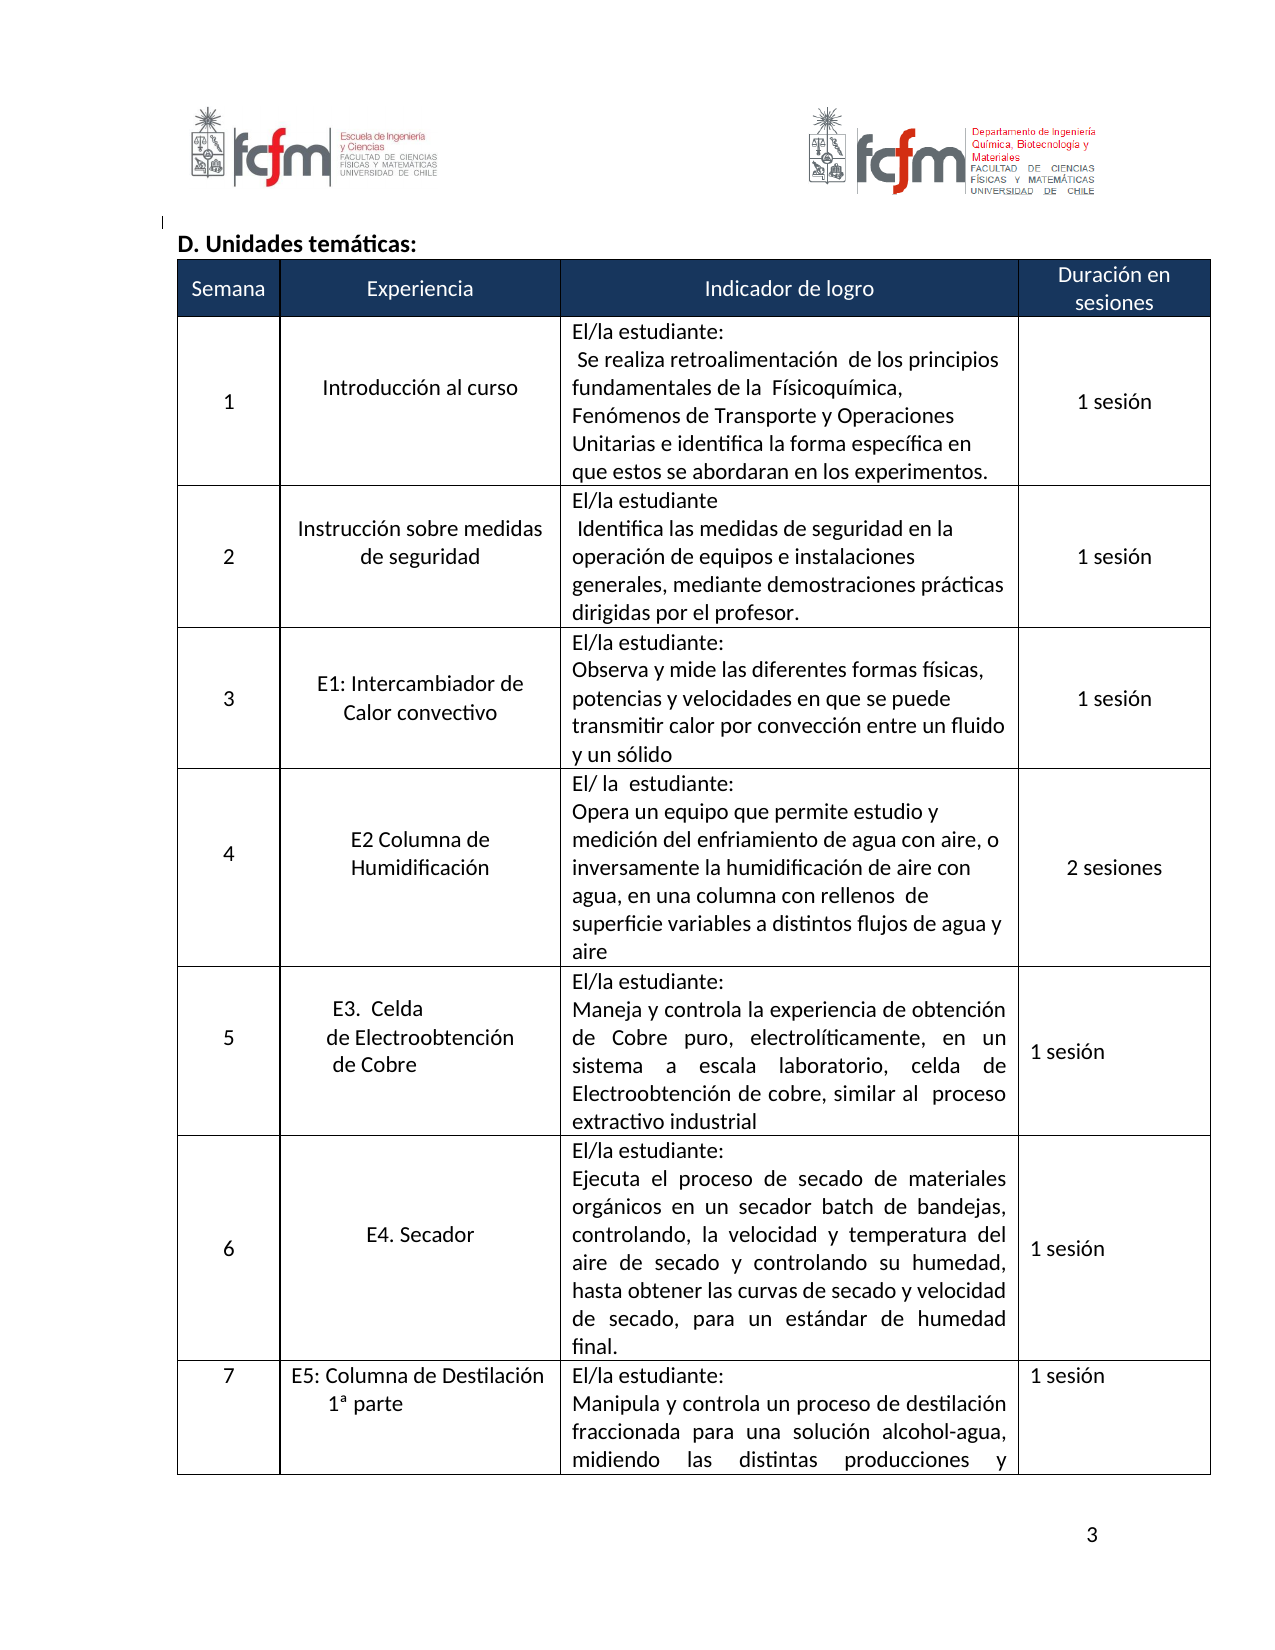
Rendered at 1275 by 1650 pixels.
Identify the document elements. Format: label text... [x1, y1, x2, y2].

table_cell 1 sesión [1019, 967, 1210, 1135]
table_cell E2 Columna de Humidificación [281, 769, 560, 966]
table_cell 1 sesión [1019, 1361, 1210, 1473]
table_cell El/la estudiante: Se realiza retroalimentación de los principios fundamentales de la Físicoquímica, Fenómenos de Transporte y Operaciones Unitarias e identifica la forma específica en que estos se abordaran en los experimentos. [561, 317, 1018, 485]
table_cell 1 [178, 317, 279, 485]
table_cell El/la estudiante: Ejecuta el proceso de secado de materiales orgánicos en un secador batch de bandejas, controlando, la velocidad y temperatura del aire de secado y controlando su humedad, hasta obtener las curvas de secado y velocidad de secado, para un estándar de humedad final. [561, 1136, 1018, 1360]
table_cell El/la estudiante: Maneja y controla la experiencia de obtención de Cobre puro, electrolíticamente, en un sistema a escala laboratorio, celda de Electroobtención de cobre, similar al proceso extractivo industrial [561, 967, 1018, 1135]
table_header Semana [178, 260, 279, 316]
table_cell 1 sesión [1019, 628, 1210, 768]
table_cell 1 sesión [1019, 1136, 1210, 1360]
table_cell El/ la estudiante: Opera un equipo que permite estudio y medición del enfriamiento de agua con aire, o inversamente la humidificación de aire con agua, en una columna con rellenos de superficie variables a distintos flujos de agua y aire [561, 769, 1018, 966]
table_cell 2 sesiones [1019, 769, 1210, 966]
table_cell 5 [178, 967, 279, 1135]
table_header Indicador de logro [561, 260, 1018, 316]
table_cell Instrucción sobre medidas de seguridad [281, 486, 560, 627]
table_cell E4. Secador [281, 1136, 560, 1360]
table_cell E3. Celda de Electroobtención de Cobre [281, 967, 560, 1135]
table_cell 4 [178, 769, 279, 966]
table_cell E5: Columna de Destilación 1ª parte [281, 1361, 560, 1473]
table_cell 3 [178, 628, 279, 768]
table_cell Introducción al curso [281, 317, 560, 485]
table_cell 2 [178, 486, 279, 627]
table_cell El/la estudiante: Observa y mide las diferentes formas físicas, potencias y velocidades en que se puede transmitir calor por convección entre un fluido y un sólido [561, 628, 1018, 768]
table_header Duración en sesiones [1019, 260, 1210, 316]
table_header Experiencia [281, 260, 560, 316]
table_cell 1 sesión [1019, 317, 1210, 485]
picture [189, 106, 439, 189]
text D. Unidades temáticas: [177, 229, 1098, 259]
table_cell 1 sesión [1019, 486, 1210, 627]
table_cell 7 [178, 1361, 279, 1473]
picture [808, 106, 1103, 197]
table_cell El/la estudiante Identifica las medidas de seguridad en la operación de equipos e instalaciones generales, mediante demostraciones prácticas dirigidas por el profesor. [561, 486, 1018, 627]
table_cell E1: Intercambiador de Calor convectivo [281, 628, 560, 768]
table_cell 6 [178, 1136, 279, 1360]
